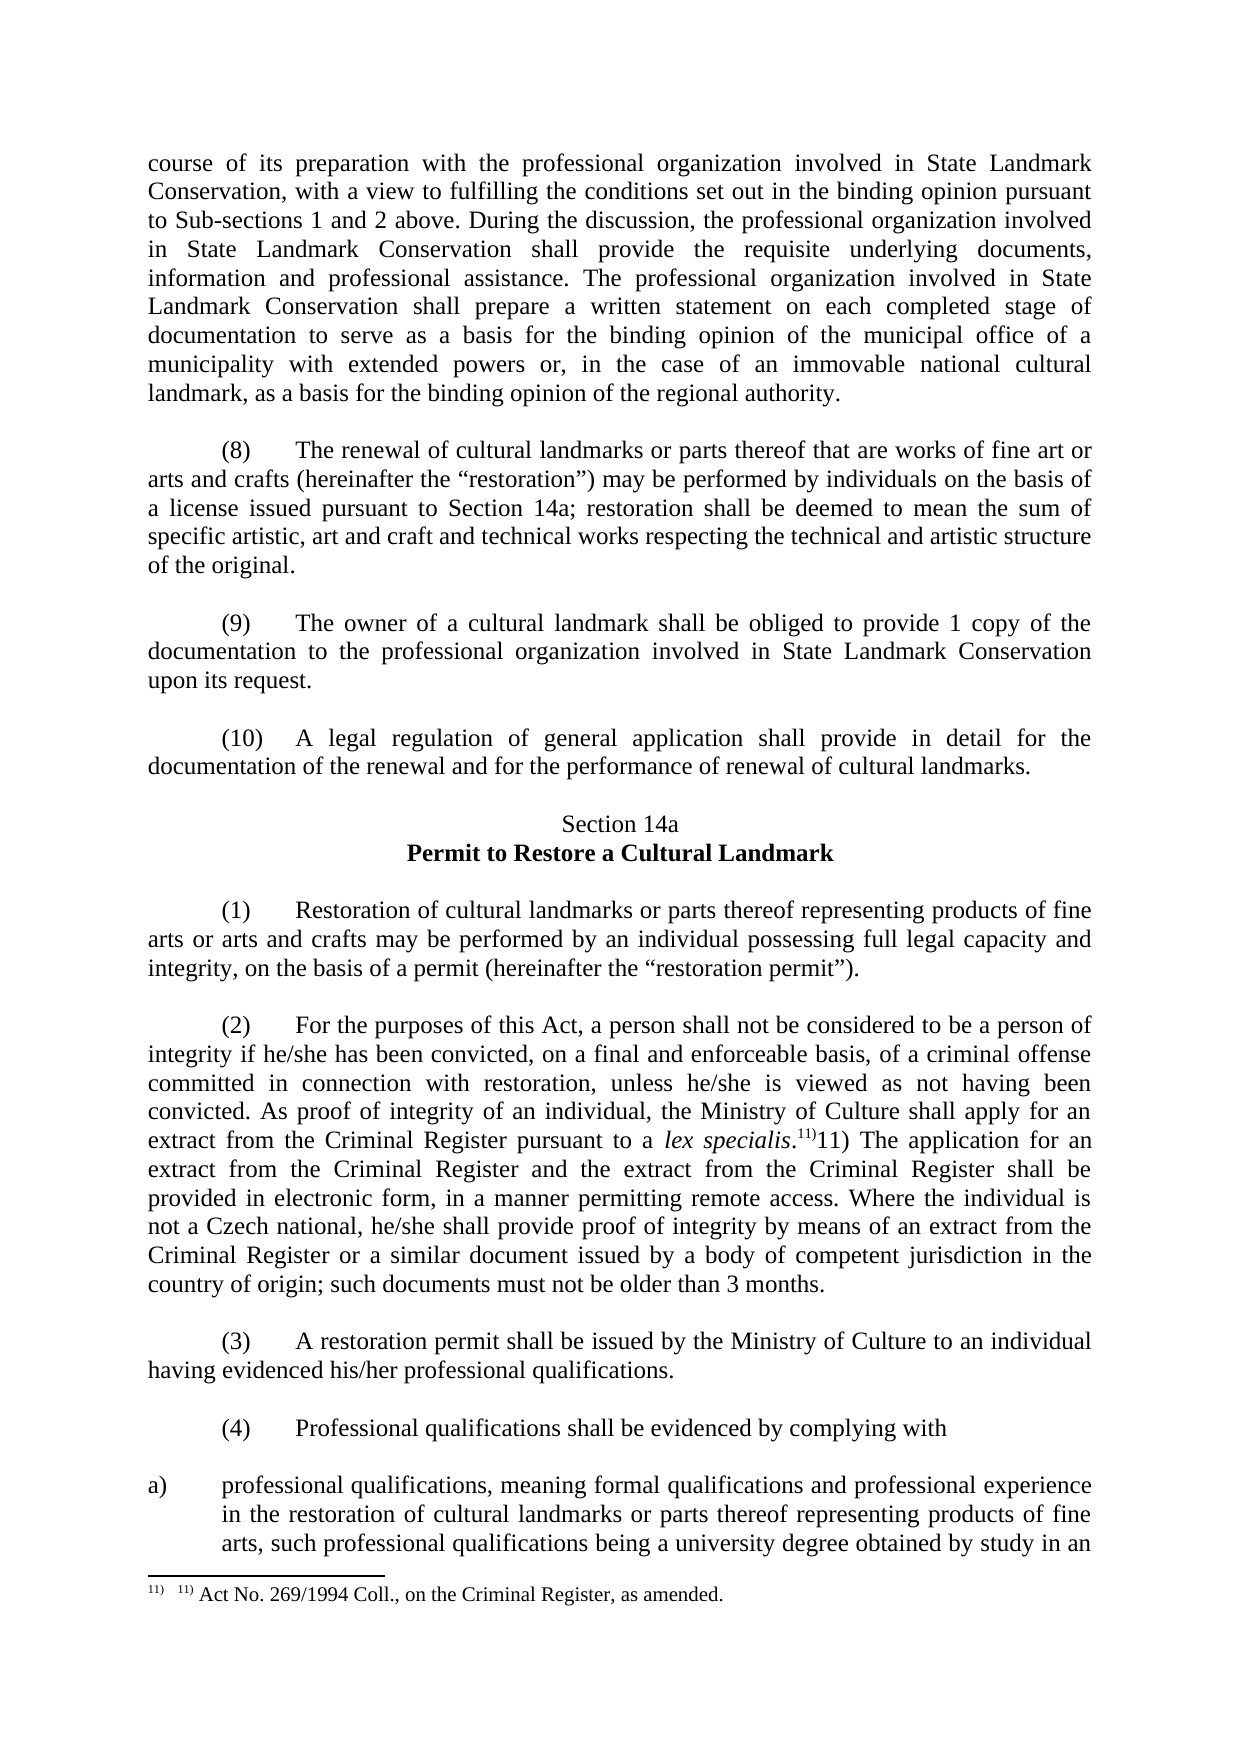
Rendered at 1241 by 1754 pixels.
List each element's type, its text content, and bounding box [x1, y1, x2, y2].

text (8) The renewal of cultural landmarks or parts thereof that are works of fine art or arts and crafts (hereinafter the “restoration”) may be performed by individuals on the basis of a license issued pursuant to Section 14a; restoration shall be deemed to mean the sum of specific artistic, art and craft and technical works respecting the technical and artistic structure of the original. [148, 435, 1093, 579]
text (1) Restoration of cultural landmarks or parts thereof representing products of fine arts or arts and crafts may be performed by an individual possessing full legal capacity and integrity, on the basis of a permit (hereinafter the “restoration permit”). [148, 895, 1093, 981]
text (9) The owner of a cultural landmark shall be obliged to provide 1 copy of the documentation to the professional organization involved in State Landmark Conservation upon its request. [148, 608, 1093, 694]
text Permit to Restore a Cultural Landmark [148, 838, 1093, 866]
text (3) A restoration permit shall be issued by the Ministry of Culture to an individual having evidenced his/her professional qualifications. [148, 1326, 1093, 1384]
text Section 14a [148, 809, 1093, 838]
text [148, 1470, 1093, 1556]
text (2) For the purposes of this Act, a person shall not be considered to be a person of integrity if he/she has been convicted, on a final and enforceable basis, of a criminal offense committed in connection with restoration, unless he/she is viewed as not having been convicted. As proof of integrity of an individual, the Ministry of Culture shall apply for an extract from the Criminal Register pursuant to a lex specialis.11) The application for an extract from the Criminal Register and the extract from the Criminal Register shall be provided in electronic form, in a manner permitting remote access. Where the individual is not a Czech national, he/she shall provide proof of integrity by means of an extract from the Criminal Register or a similar document issued by a body of competent jurisdiction in the country of origin; such documents must not be older than 3 months. [148, 1010, 1093, 1298]
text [148, 148, 1093, 406]
text (4) Professional qualifications shall be evidenced by complying with [148, 1413, 1093, 1441]
text (10) A legal regulation of general application shall provide in detail for the documentation of the renewal and for the performance of renewal of cultural landmarks. [148, 723, 1093, 780]
